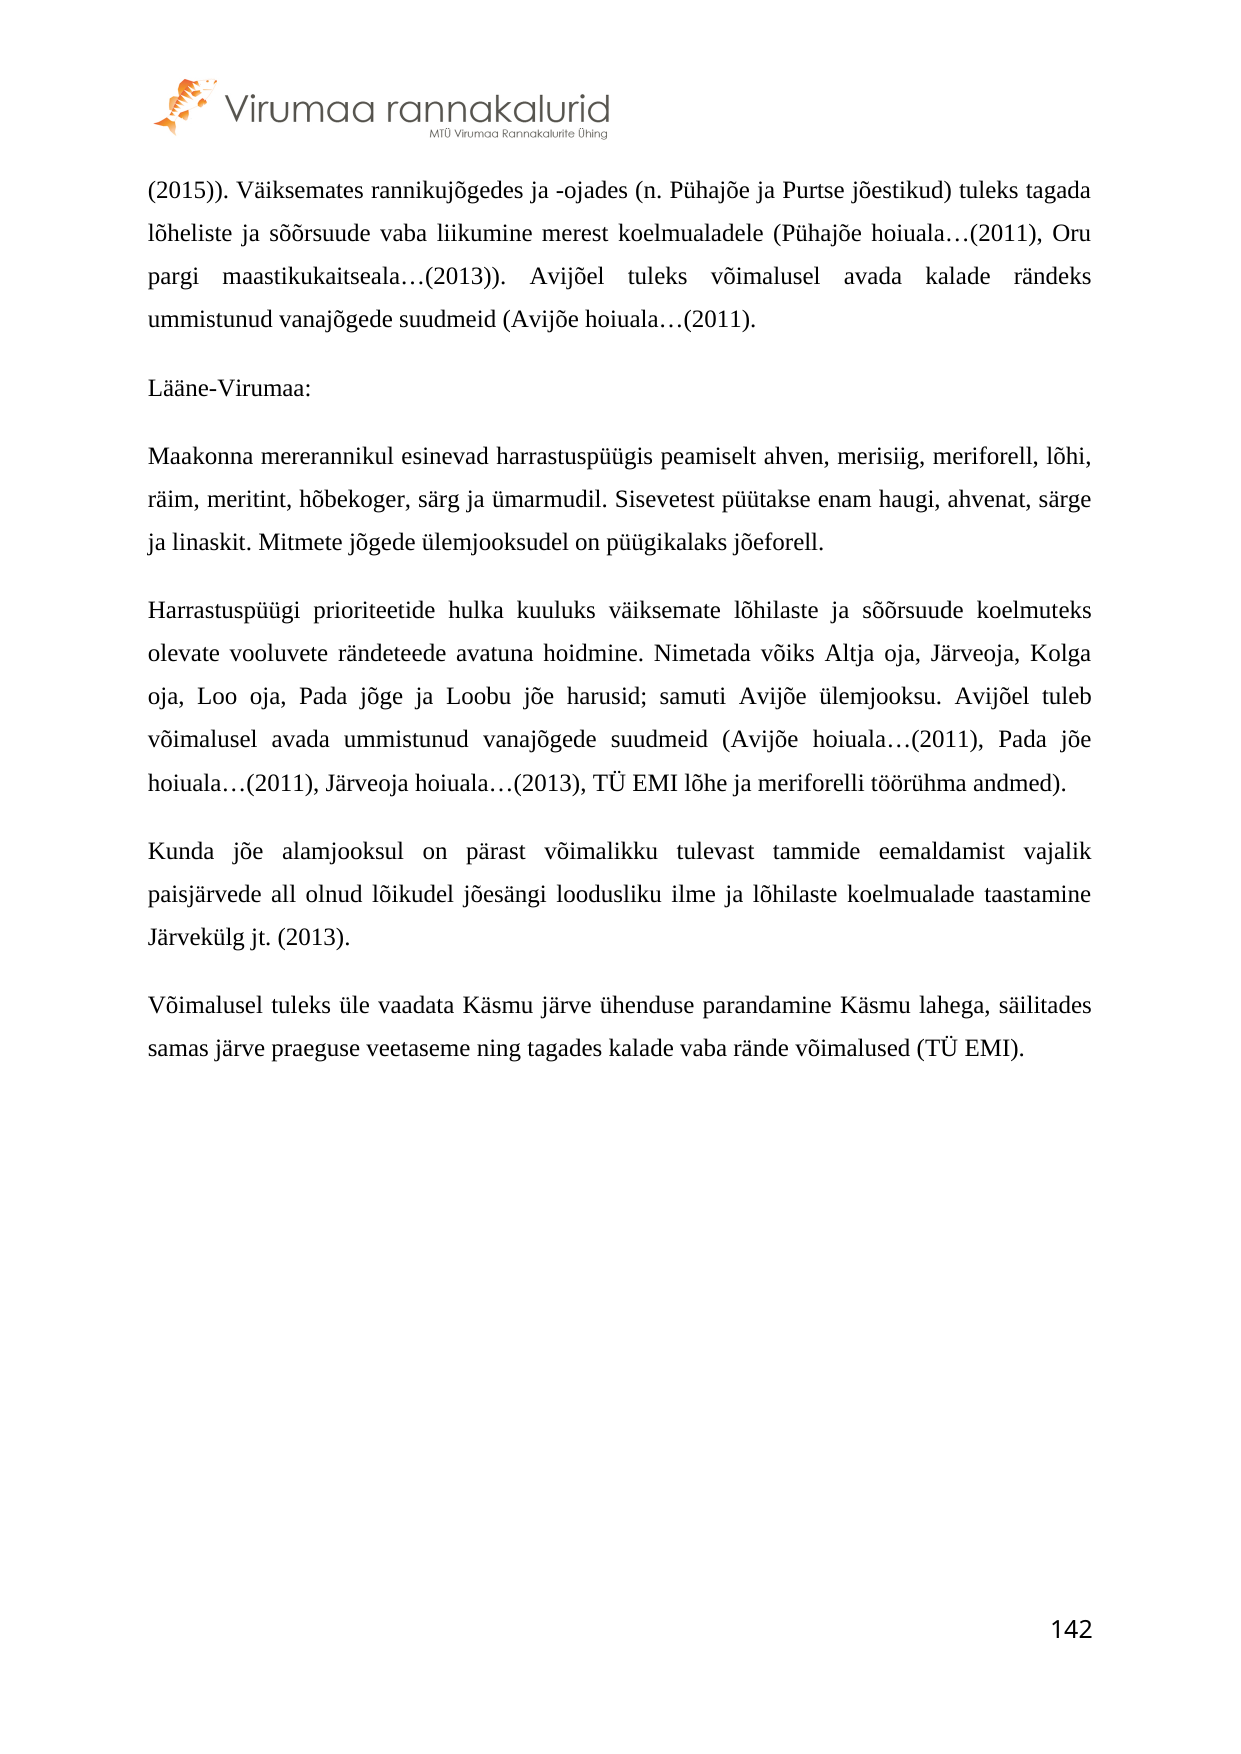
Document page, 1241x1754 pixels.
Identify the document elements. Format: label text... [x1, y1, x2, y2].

picture [147, 73, 643, 141]
text Lääne-Virumaa: [148, 373, 1092, 401]
text Võimalusel tuleks üle vaadata Käsmu järve ühenduse parandamine Käsmu lahega, säilitades samas järve praeguse veetaseme ning tagades kalade vaba rände võimalused (TÜ EMI). [148, 990, 1092, 1062]
text Maakonna mererannikul esinevad harrastuspüügis peamiselt ahven, merisiig, meriforell, lõhi, räim, meritint, hõbekoger, särg ja ümarmudil. Sisevetest püütakse enam haugi, ahvenat, särge ja linaskit. Mitmete jõgede ülemjooksudel on püügikalaks jõeforell. [148, 441, 1092, 556]
text Kunda jõe alamjooksul on pärast võimalikku tulevast tammide eemaldamist vajalik paisjärvede all olnud lõikudel jõesängi loodusliku ilme ja lõhilaste koelmualade taastamine Järvekülg jt. (2013). [148, 836, 1092, 951]
text Harrastuspüügi prioriteetide hulka kuuluks väiksemate lõhilaste ja sõõrsuude koelmuteks olevate vooluvete rändeteede avatuna hoidmine. Nimetada võiks Altja oja, Järveoja, Kolga oja, Loo oja, Pada jõge ja Loobu jõe harusid; samuti Avijõe ülemjooksu. Avijõel tuleb võimalusel avada ummistunud vanajõgede suudmeid (Avijõe hoiuala…(2011), Pada jõe hoiuala…(2011), Järveoja hoiuala…(2013), TÜ EMI lõhe ja meriforelli töörühma andmed). [148, 595, 1092, 796]
